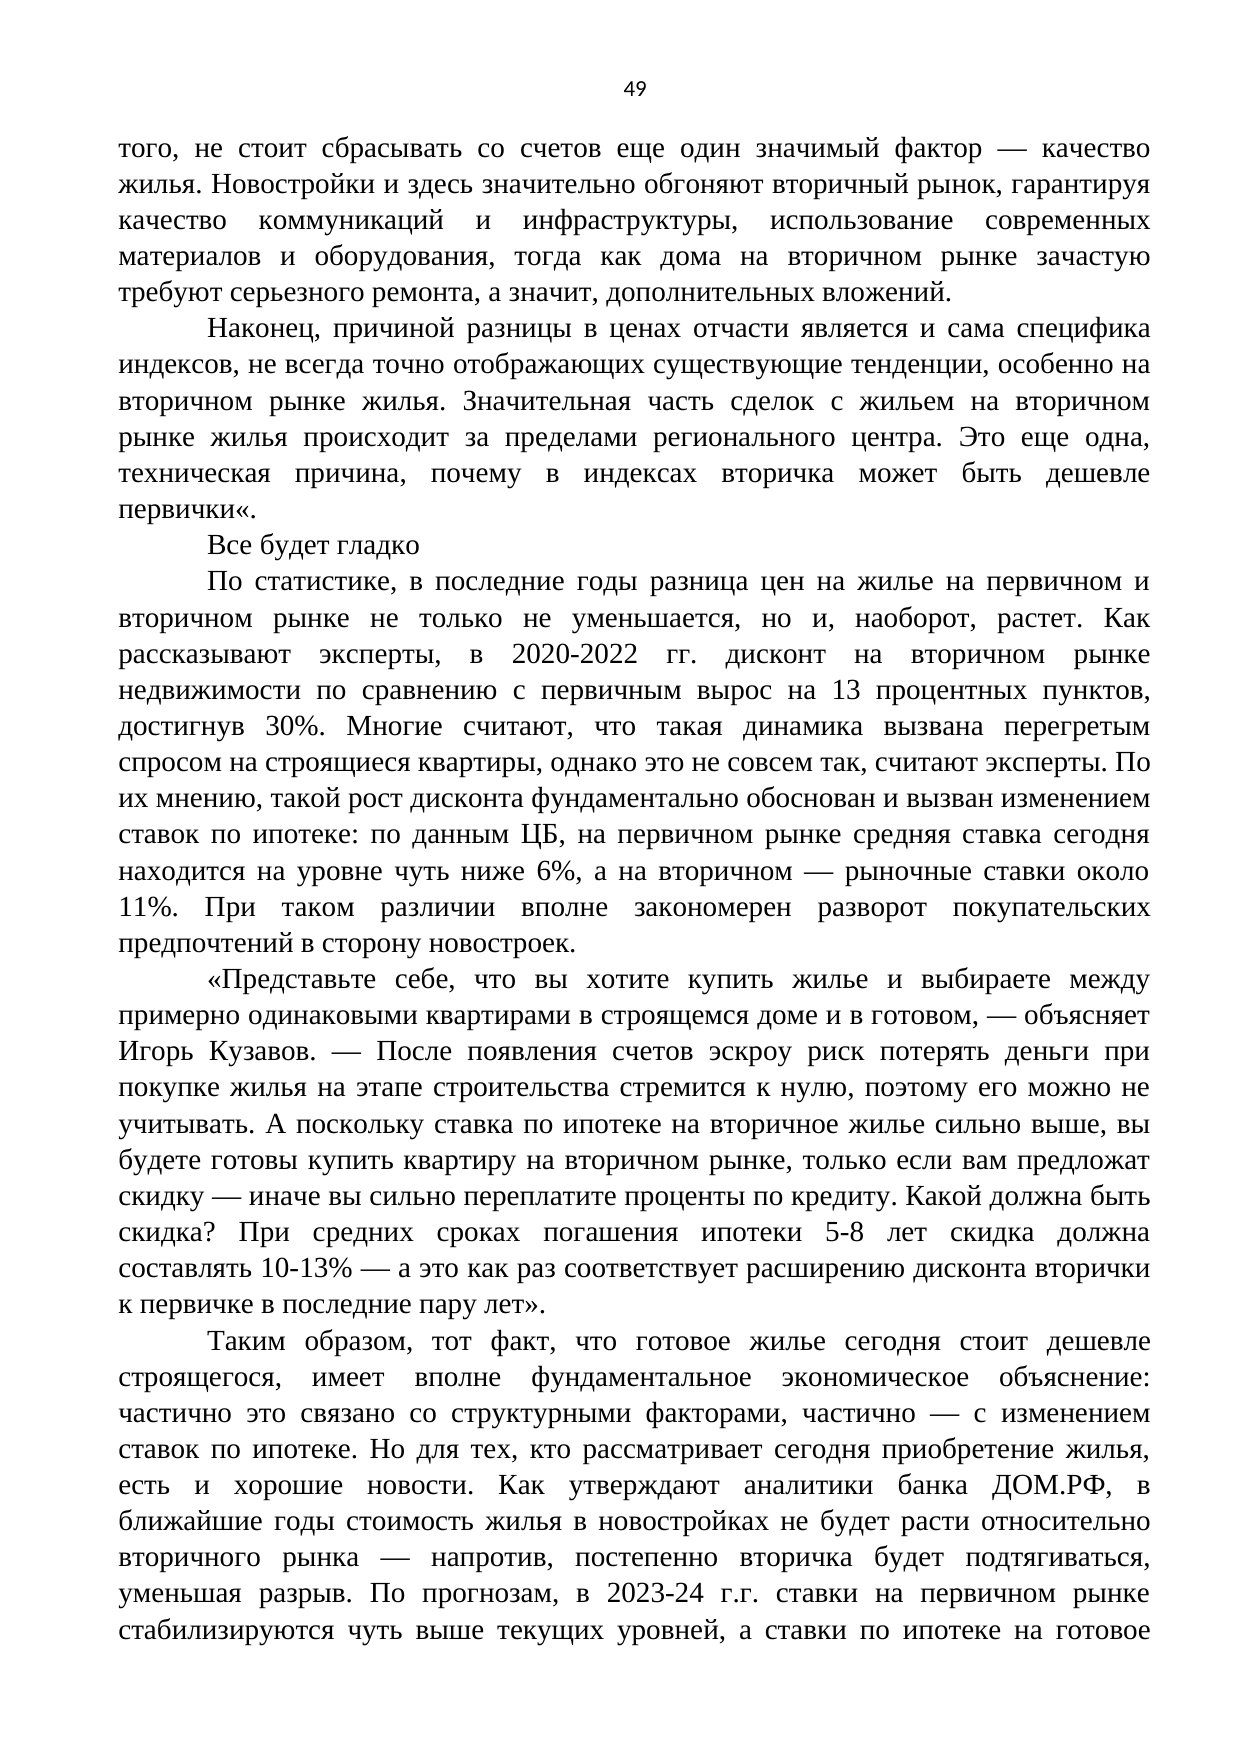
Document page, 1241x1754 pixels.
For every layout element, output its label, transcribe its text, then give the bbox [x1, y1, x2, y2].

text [118, 130, 1152, 308]
text Наконец, причиной разницы в ценах отчасти является и сама специфика индексов, не всегда точно отображающих существующие тенденции, особенно на вторичном рынке жилья. Значительная часть сделок с жильем на вторичном рынке жилья происходит за пределами регионального центра. Это еще одна, техническая причина, почему в индексах вторичка может быть дешевле первички«. [118, 311, 1152, 525]
text По статистике, в последние годы разница цен на жилье на первичном и вторичном рынке не только не уменьшается, но и, наоборот, растет. Как рассказывают эксперты, в 2020-2022 гг. дисконт на вторичном рынке недвижимости по сравнению с первичным вырос на 13 процентных пунктов, достигнув 30%. Многие считают, что такая динамика вызвана перегретым спросом на строящиеся квартиры, однако это не совсем так, считают эксперты. По их мнению, такой рост дисконта фундаментально обоснован и вызван изменением ставок по ипотеке: по данным ЦБ, на первичном рынке средняя ставка сегодня находится на уровне чуть ниже 6%, а на вторичном — рыночные ставки около 11%. При таком различии вполне закономерен разворот покупательских предпочтений в сторону новостроек. [118, 563, 1152, 958]
text «Представьте себе, что вы хотите купить жилье и выбираете между примерно одинаковыми квартирами в строящемся доме и в готовом, — объясняет Игорь Кузавов. — После появления счетов эскроу риск потерять деньги при покупке жилья на этапе строительства стремится к нулю, поэтому его можно не учитывать. А поскольку ставка по ипотеке на вторичное жилье сильно выше, вы будете готовы купить квартиру на вторичном рынке, только если вам предложат скидку — иначе вы сильно переплатите проценты по кредиту. Какой должна быть скидка? При средних сроках погашения ипотеки 5-8 лет скидка должна составлять 10-13% — а это как раз соответствует расширению дисконта вторички к первичке в последние пару лет». [118, 961, 1152, 1320]
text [118, 1323, 1152, 1645]
text Все будет гладко [118, 527, 1152, 561]
